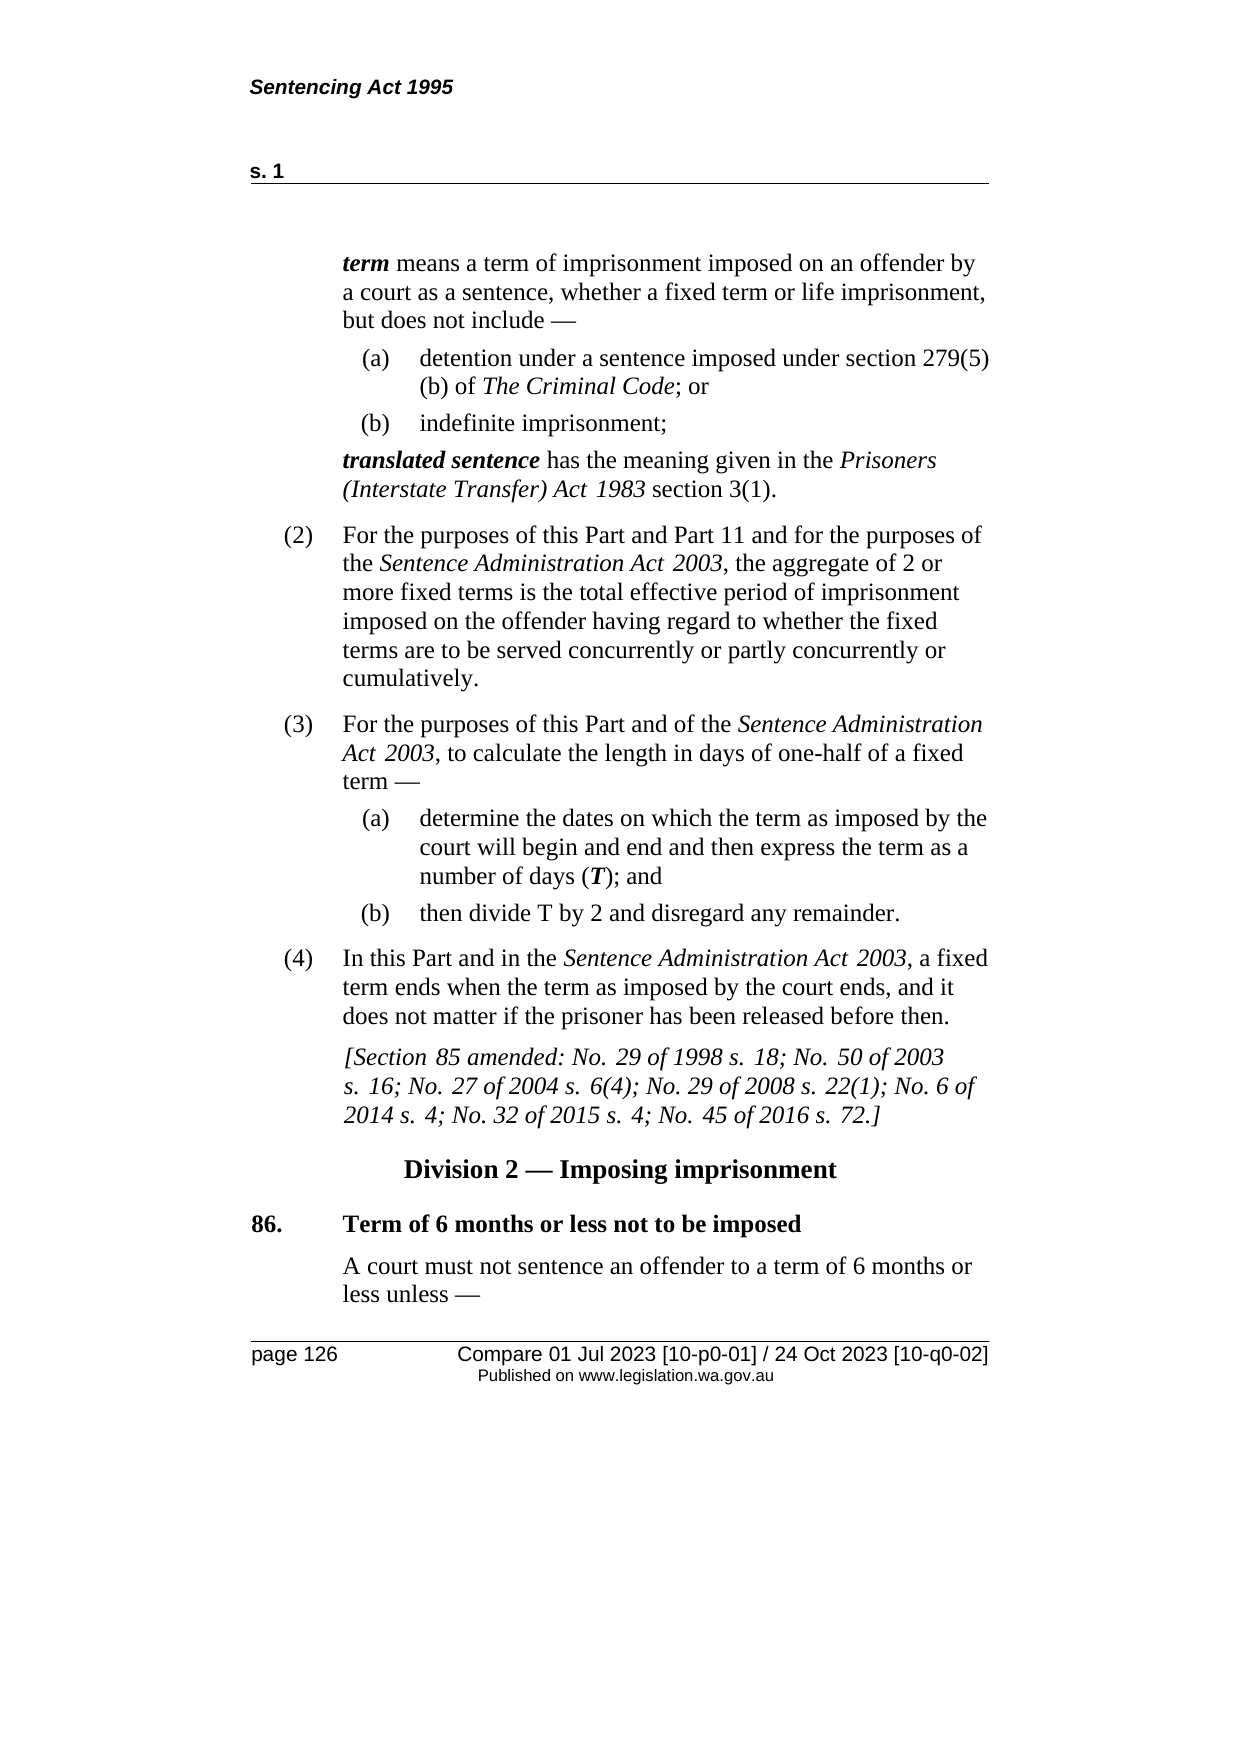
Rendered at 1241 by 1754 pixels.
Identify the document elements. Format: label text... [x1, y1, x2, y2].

text A court must not sentence an offender to a term of 6 months or less unless — [251, 1251, 989, 1308]
text (4) In this Part and in the Sentence Administration Act 2003, a fixed term ends when the term as imposed by the court ends, and it does not matter if the prisoner has been released before then. [251, 943, 989, 1030]
text (b) indefinite imprisonment; [251, 408, 989, 437]
text (3) For the purposes of this Part and of the Sentence Administration Act 2003, to calculate the length in days of one-half of a fixed term — [251, 709, 989, 795]
text [Section 85 amended: No. 29 of 1998 s. 18; No. 50 of 2003 s. 16; No. 27 of 2004 s. 6(4); No. 29 of 2008 s. 22(1); No. 6 of 2014 s. 4; No. 32 of 2015 s. 4; No. 45 of 2016 s. 72.] [251, 1042, 989, 1128]
text translated sentence has the meaning given in the Prisoners (Interstate Transfer) Act 1983 section 3(1). [251, 446, 989, 503]
text (a) determine the dates on which the term as imposed by the court will begin and end and then express the term as a number of days (T); and [251, 803, 989, 890]
text (a) detention under a sentence imposed under section 279(5)(b) of The Criminal Code; or [251, 343, 989, 400]
subtitle Division 2 — Imposing imprisonment [251, 1153, 989, 1184]
subtitle 86. Term of 6 months or less not to be imposed [251, 1209, 989, 1238]
text (2) For the purposes of this Part and Part 11 and for the purposes of the Sentence Administration Act 2003, the aggregate of 2 or more fixed terms is the total effective period of imprisonment imposed on the offender having regard to whether the fixed terms are to be served concurrently or partly concurrently or cumulatively. [251, 520, 989, 692]
text term means a term of imprisonment imposed on an offender by a court as a sentence, whether a fixed term or life imprisonment, but does not include — [251, 248, 989, 334]
text (b) then divide T by 2 and disregard any remainder. [251, 898, 989, 927]
